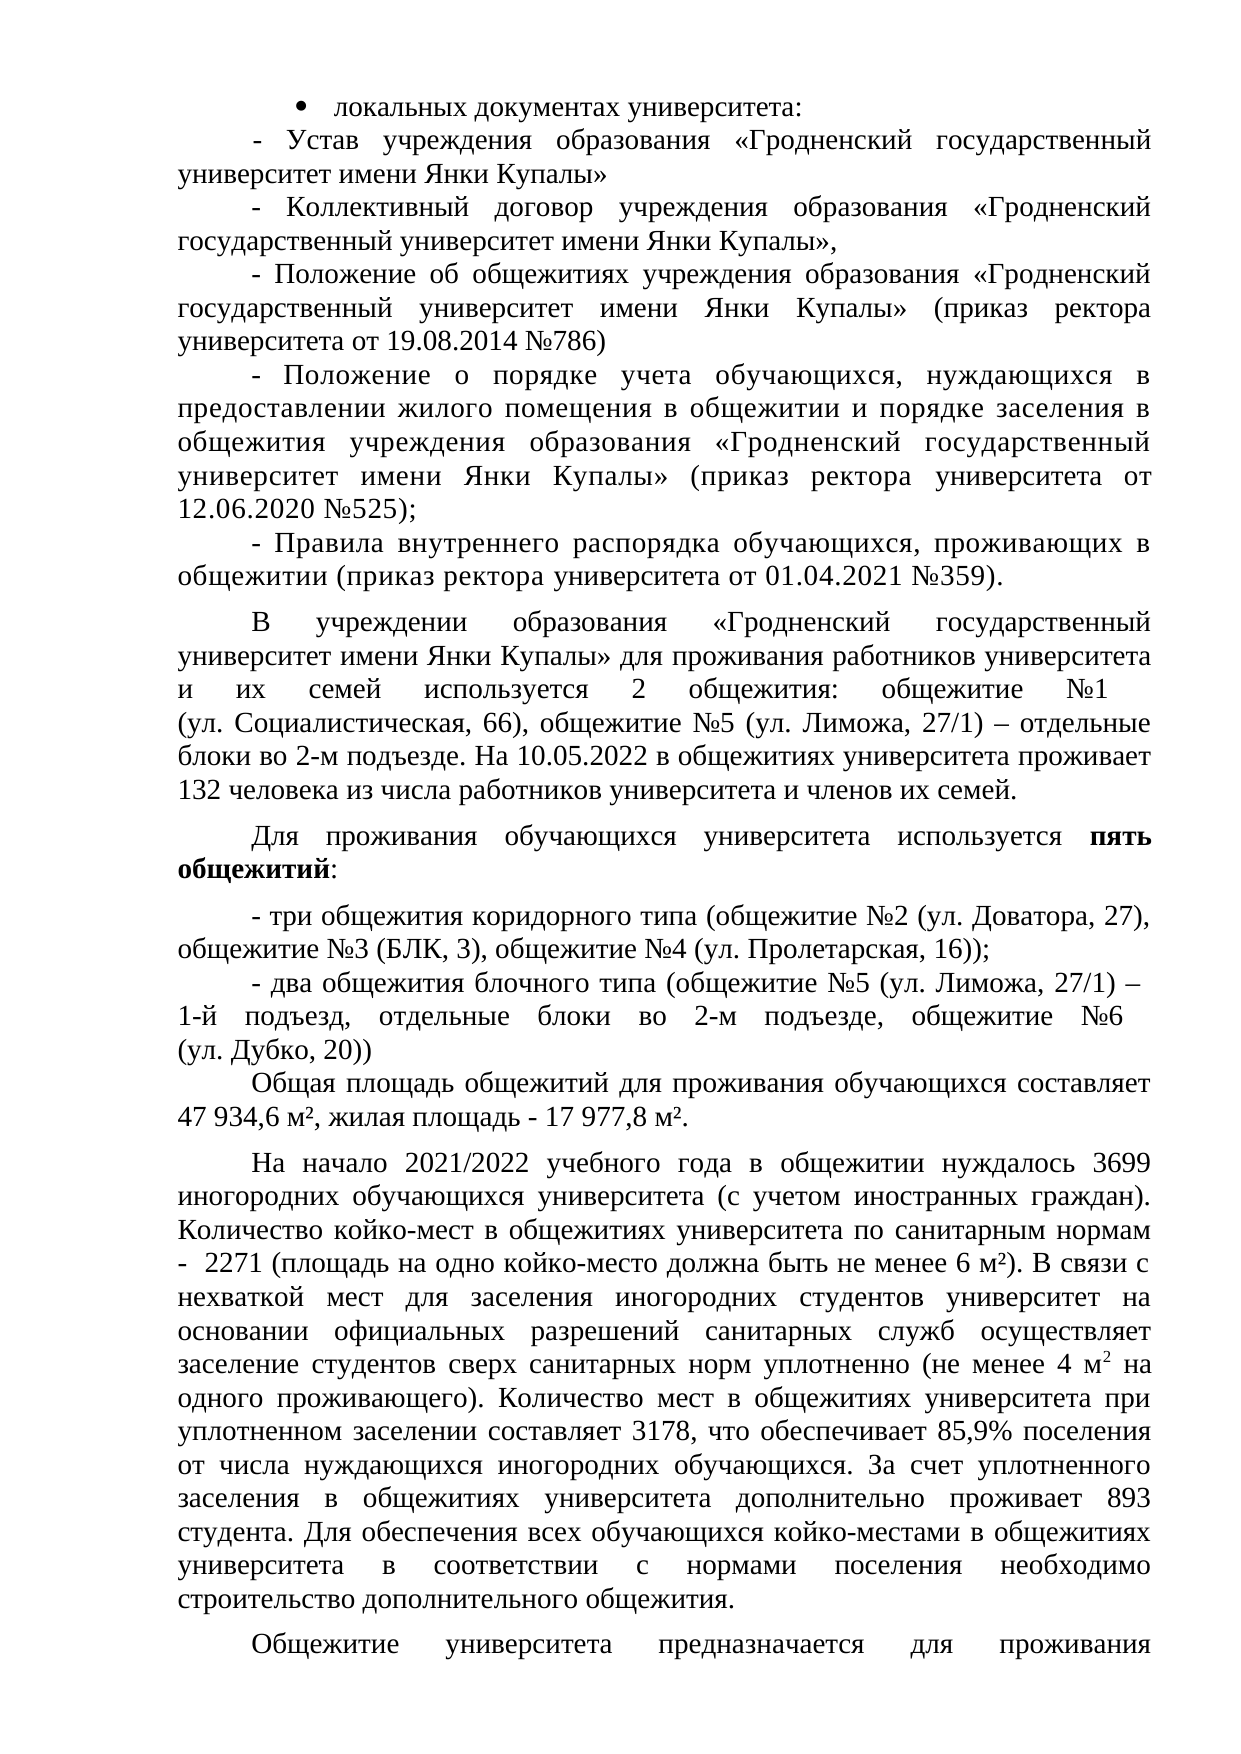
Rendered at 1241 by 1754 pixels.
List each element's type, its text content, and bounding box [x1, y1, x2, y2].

text Для проживания обучающихся университета используется пять общежитий: [177, 818, 1152, 885]
text В учреждении образования «Гродненский государственный университет имени Янки Купалы» для проживания работников университета и их семей используется 2 общежития: общежитие №1 (ул. Социалистическая, 66), общежитие №5 (ул. Лиможа, 27/1) – отдельные блоки во 2-м подъезде. На 10.05.2022 в общежитиях университета проживает 132 человека из числа работников университета и членов их семей. [177, 604, 1152, 806]
text - Правила внутреннего распорядка обучающихся, проживающих в общежитии (приказ ректора университета от 01.04.2021 №359). [177, 525, 1152, 592]
list локальных документах университета: [296, 89, 1152, 122]
text На начало 2021/2022 учебного года в общежитии нуждалось 3699 иногородних обучающихся университета (с учетом иностранных граждан). Количество койко-мест в общежитиях университета по санитарным нормам - 2271 (площадь на одно койко-место должна быть не менее 6 м²). В связи с нехваткой мест для заселения иногородних студентов университет на основании официальных разрешений санитарных служб осуществляет заселение студентов сверх санитарных норм уплотненно (не менее 4 м2 на одного проживающего). Количество мест в общежитиях университета при уплотненном заселении составляет 3178, что обеспечивает 85,9% поселения от числа нуждающихся иногородних обучающихся. За счет уплотненного заселения в общежитиях университета дополнительно проживает 893 студента. Для обеспечения всех обучающихся койко-местами в общежитиях университета в соответствии с нормами поселения необходимо строительство дополнительного общежития. [177, 1145, 1152, 1614]
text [177, 1627, 1152, 1660]
text - Положение о порядке учета обучающихся, нуждающихся в предоставлении жилого помещения в общежитии и порядке заселения в общежития учреждения образования «Гродненский государственный университет имени Янки Купалы» (приказ ректора университета от 12.06.2020 №525); [177, 357, 1152, 525]
text - Положение об общежитиях учреждения образования «Гродненский государственный университет имени Янки Купалы» (приказ ректора университета от 19.08.2014 №786) [177, 256, 1152, 357]
text - Устав учреждения образования «Гродненский государственный университет имени Янки Купалы» [177, 122, 1152, 189]
text - три общежития коридорного типа (общежитие №2 (ул. Доватора, 27), общежитие №3 (БЛК, 3), общежитие №4 (ул. Пролетарская, 16)); [177, 898, 1152, 965]
text - два общежития блочного типа (общежитие №5 (ул. Лиможа, 27/1) – 1-й подъезд, отдельные блоки во 2-м подъезде, общежитие №6 (ул. Дубко, 20)) [177, 965, 1152, 1065]
text Общая площадь общежитий для проживания обучающихся составляет 47 934,6 м², жилая площадь - 17 977,8 м². [177, 1065, 1152, 1132]
text - Коллективный договор учреждения образования «Гродненский государственный университет имени Янки Купалы», [177, 189, 1152, 256]
